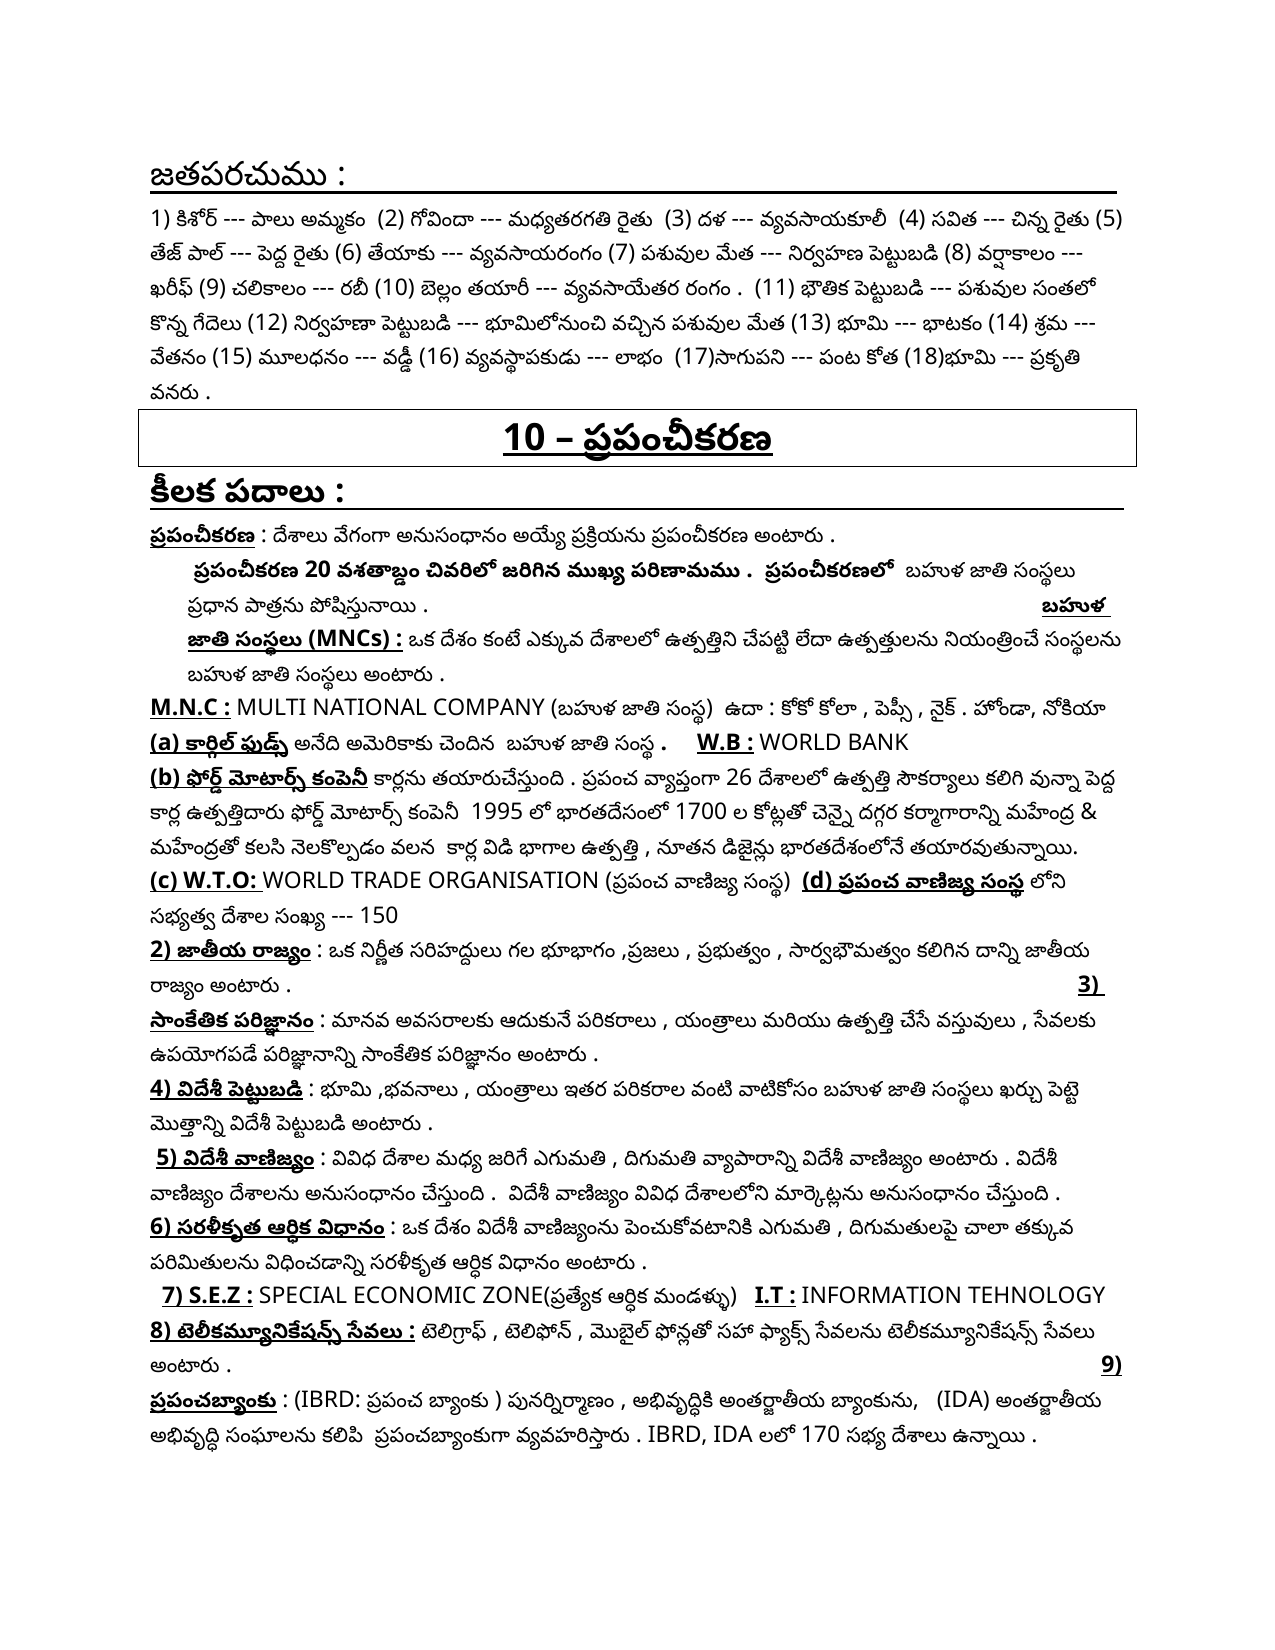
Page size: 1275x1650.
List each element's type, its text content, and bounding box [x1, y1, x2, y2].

text కీలక పదాలు : [112, 467, 1125, 518]
text 5) విదేశీ వాణిజ్యం : వివిధ దేశాల మధ్య జరిగే ఎగుమతి , దిగుమతి వ్యాపారాన్ని విదేశీ వాణిజ్యం అంటారు . విదేశీ వాణిజ్యం దేశాలను అనుసంధానం చేస్తుంది . విదేశీ వాణిజ్యం వివిధ దేశాలలోని మార్కెట్లను అనుసంధానం చేస్తుంది . 6) సరళీకృత ఆర్ధిక విధానం : ఒక దేశం విదేశీ వాణిజ్యంను పెంచుకోవటానికి ఎగుమతి , దిగుమతులపై చాలా తక్కువ పరిమితులను విధించడాన్ని సరళీకృత ఆర్ధిక విధానం అంటారు . [150, 1141, 1125, 1279]
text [150, 1279, 1125, 1452]
table_header 10 – ప్రపంచీకరణ [139, 410, 1136, 466]
text M.N.C : MULTI NATIONAL COMPANY (బహుళ జాతి సంస్థ) ఉదా : కోకో కోలా , పెప్సీ , నైక్ . హోండా, నోకియా (a) కార్గిల్ ఫుడ్స్ అనేది అమెరికాకు చెందిన బహుళ జాతి సంస్థ . W.B : WORLD BANK (b) ఫోర్డ్ మోటార్స్ కంపెనీ కార్లను తయారుచేస్తుంది . ప్రపంచ వ్యాప్తంగా 26 దేశాలలో ఉత్పత్తి సౌకర్యాలు కలిగి వున్నా పెద్ద కార్ల ఉత్పత్తిదారు ఫోర్డ్ మోటార్స్ కంపెనీ 1995 లో భారతదేసంలో 1700 ల కోట్లతో చెన్నై దగ్గర కర్మాగారాన్ని మహేంద్ర & మహేంద్రతో కలసి నెలకొల్పడం వలన కార్ల విడి భాగాల ఉత్పత్తి , నూతన డిజైన్లు భారతదేశంలోనే తయారవుతున్నాయి. (c) W.T.O: WORLD TRADE ORGANISATION (ప్రపంచ వాణిజ్య సంస్థ) (d) ప్రపంచ వాణిజ్య సంస్థ లోని సభ్యత్వ దేశాల సంఖ్య --- 150 2) జాతీయ రాజ్యం : ఒక నిర్ణీత సరిహద్దులు గల భూభాగం ,ప్రజలు , ప్రభుత్వం , సార్వభౌమత్వం కలిగిన దాన్ని జాతీయ రాజ్యం అంటారు . 3) సాంకేతిక పరిజ్ఞానం : మానవ అవసరాలకు ఆదుకునే పరికరాలు , యంత్రాలు మరియు ఉత్పత్తి చేసే వస్తువులు , సేవలకు ఉపయోగపడే పరిజ్ఞానాన్ని సాంకేతిక పరిజ్ఞానం అంటారు . [150, 691, 1125, 1072]
text ప్రపంచీకరణ 20 వశతాబ్డం చివరిలో జరిగిన ముఖ్య పరిణామము . ప్రపంచీకరణలో బహుళ జాతి సంస్థలు ప్రధాన పాత్రను పోషిస్తునాయి . బహుళ జాతి సంస్థలు (MNCs) : ఒక దేశం కంటే ఎక్కువ దేశాలలో ఉత్పత్తిని చేపట్టి లేదా ఉత్పత్తులను నియంత్రించే సంస్థలను బహుళ జాతి సంస్థలు అంటారు . [187, 553, 1125, 691]
text ప్రపంచీకరణ : దేశాలు వేగంగా అనుసంధానం అయ్యే ప్రక్రియను ప్రపంచీకరణ అంటారు . [150, 518, 1125, 553]
text జతపరచుము : 1) కిశోర్ --- పాలు అమ్మకం (2) గోవిందా --- మధ్యతరగతి రైతు (3) దళ --- వ్యవసాయకూలీ (4) సవిత --- చిన్న రైతు (5) తేజ్ పాల్ --- పెద్ద రైతు (6) తేయాకు --- వ్యవసాయరంగం (7) పశువుల మేత --- నిర్వహణ పెట్టుబడి (8) వర్షాకాలం --- ఖరీఫ్ (9) చలికాలం --- రబీ (10) బెల్లం తయారీ --- వ్యవసాయేతర రంగం . (11) భౌతిక పెట్టుబడి --- పశువుల సంతలో కొన్న గేదెలు (12) నిర్వహణా పెట్టుబడి --- భూమిలోనుంచి వచ్చిన పశువుల మేత (13) భూమి --- భాటకం (14) శ్రమ --- వేతనం (15) మూలధనం --- వడ్డీ (16) వ్యవస్థాపకుడు --- లాభం (17)సాగుపని --- పంట కోత (18)భూమి --- ప్రకృతి వనరు . [150, 150, 1125, 409]
text 4) విదేశీ పెట్టుబడి : భూమి ,భవనాలు , యంత్రాలు ఇతర పరికరాల వంటి వాటికోసం బహుళ జాతి సంస్థలు ఖర్చు పెట్టె మొత్తాన్ని విదేశీ పెట్టుబడి అంటారు . [150, 1072, 1125, 1141]
